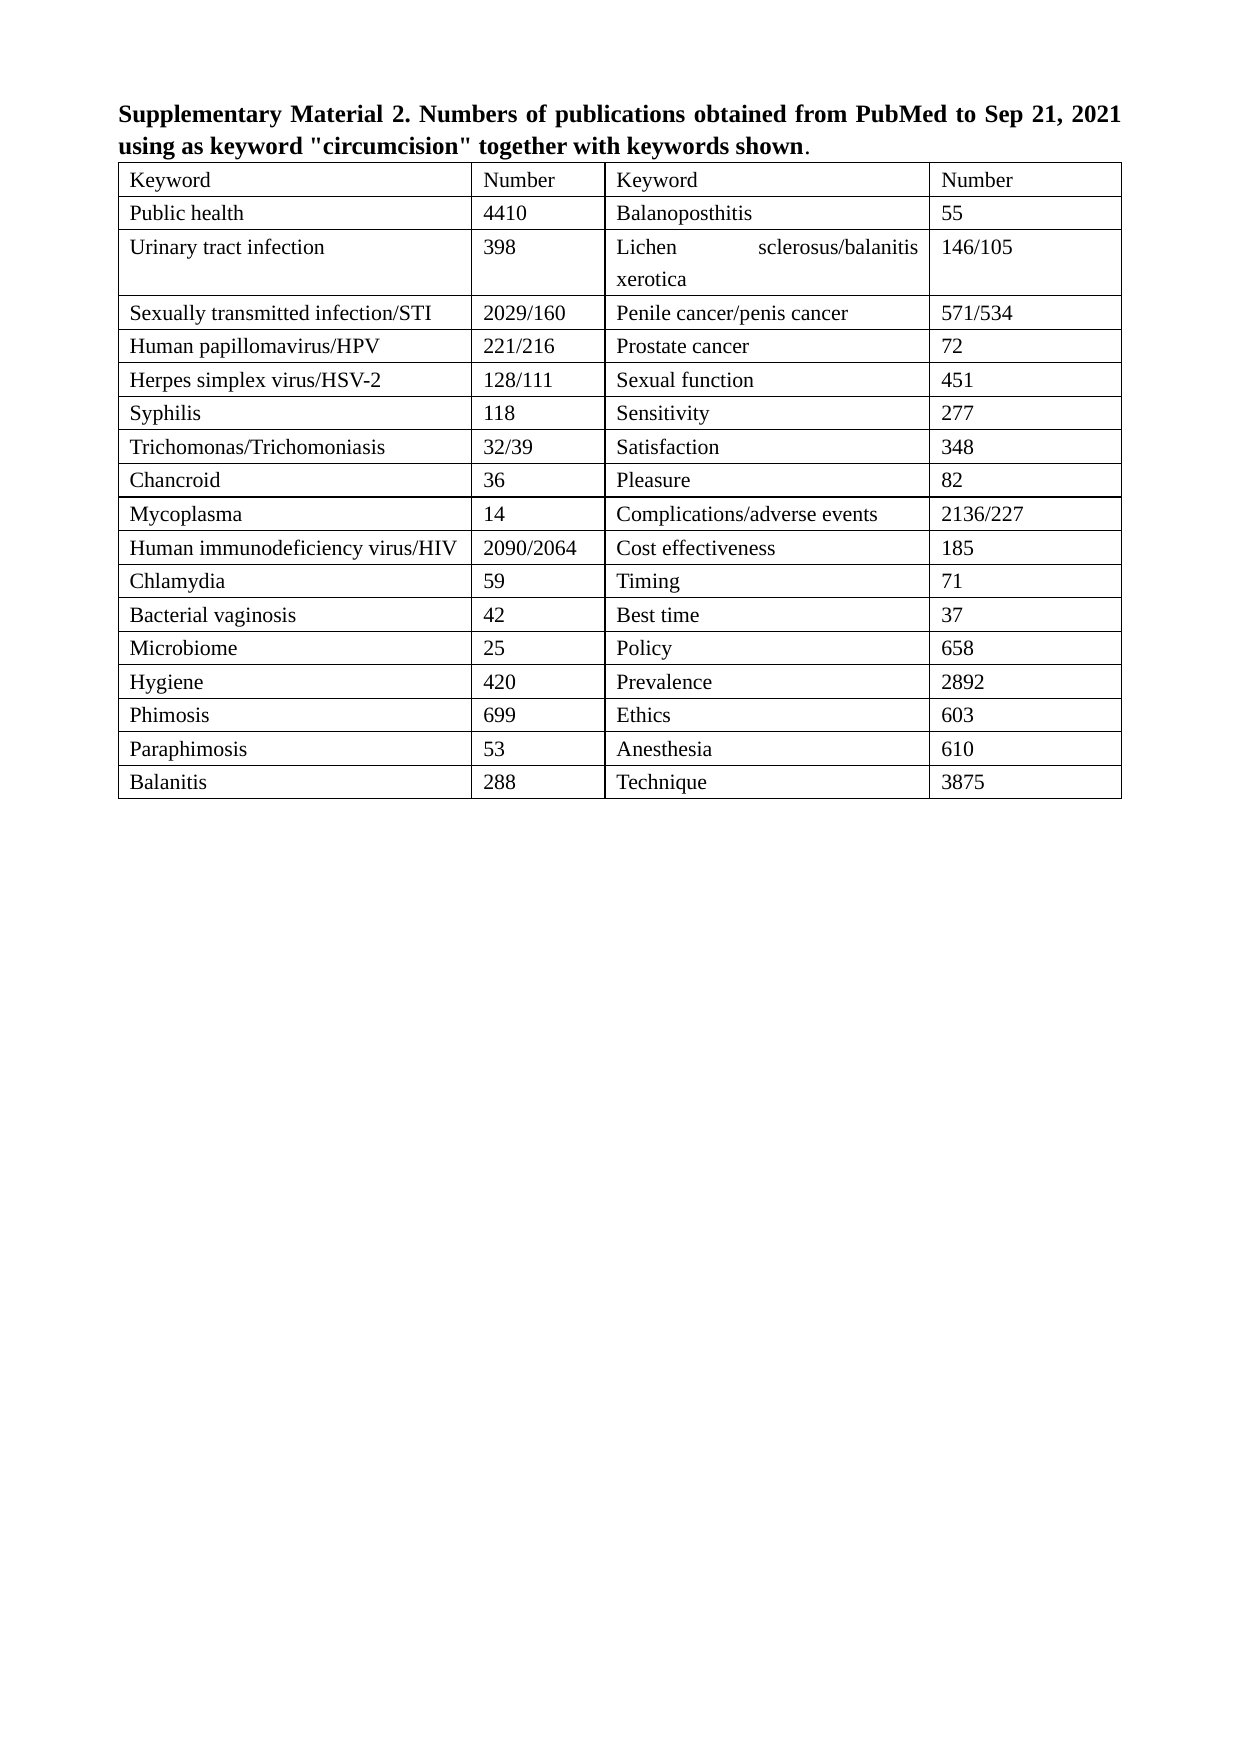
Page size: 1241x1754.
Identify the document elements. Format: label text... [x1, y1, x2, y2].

table_cell 25 [472, 632, 604, 664]
table_cell 59 [472, 565, 604, 597]
table_cell Balanitis [119, 766, 471, 798]
table_cell Satisfaction [606, 430, 929, 463]
table_cell 37 [930, 598, 1121, 631]
table_cell Public health [119, 197, 471, 229]
table_cell Anesthesia [606, 732, 929, 765]
table_cell 4410 [472, 197, 604, 229]
table_cell 32/39 [472, 430, 604, 463]
table_cell Human immunodeficiency virus/HIV [119, 531, 471, 563]
table_cell 699 [472, 699, 604, 731]
table_cell Timing [606, 565, 929, 597]
table_cell Microbiome [119, 632, 471, 664]
table_cell 3875 [930, 766, 1121, 798]
table_cell Trichomonas/Trichomoniasis [119, 430, 471, 463]
table_cell Technique [606, 766, 929, 798]
table_cell 221/216 [472, 330, 604, 362]
table_cell Phimosis [119, 699, 471, 731]
table_cell 53 [472, 732, 604, 765]
table_header Keyword [119, 163, 471, 196]
table_cell Herpes simplex virus/HSV-2 [119, 363, 471, 396]
table_cell 14 [472, 498, 604, 530]
table_cell 71 [930, 565, 1121, 597]
table_cell 185 [930, 531, 1121, 563]
table_cell Paraphimosis [119, 732, 471, 765]
table_cell Policy [606, 632, 929, 664]
table_cell Ethics [606, 699, 929, 731]
table_cell 36 [472, 464, 604, 496]
table_cell Syphilis [119, 397, 471, 429]
table_cell Hygiene [119, 665, 471, 698]
table_cell 128/111 [472, 363, 604, 396]
table_cell 451 [930, 363, 1121, 396]
table_header Number [472, 163, 604, 196]
table_header Keyword [606, 163, 929, 196]
table_cell 2136/227 [930, 498, 1121, 530]
table_cell 658 [930, 632, 1121, 664]
table_cell Best time [606, 598, 929, 631]
table_cell 348 [930, 430, 1121, 463]
table_cell 82 [930, 464, 1121, 496]
table_cell 2090/2064 [472, 531, 604, 563]
table_cell Chlamydia [119, 565, 471, 597]
text Supplementary Material 2. Numbers of publications obtained from PubMed to Sep 21, 2021 using as keyword "circumcision" together with keywords shown. [118, 97, 1122, 162]
table_cell 398 [472, 230, 604, 295]
table_cell Bacterial vaginosis [119, 598, 471, 631]
table_cell 571/534 [930, 296, 1121, 329]
table_cell Penile cancer/penis cancer [606, 296, 929, 329]
table_cell Prostate cancer [606, 330, 929, 362]
table_cell Cost effectiveness [606, 531, 929, 563]
table_header Number [930, 163, 1121, 196]
table_cell Prevalence [606, 665, 929, 698]
table_cell 118 [472, 397, 604, 429]
table_cell 55 [930, 197, 1121, 229]
table_cell Sensitivity [606, 397, 929, 429]
table_cell Sexual function [606, 363, 929, 396]
table_cell 42 [472, 598, 604, 631]
table_cell 2029/160 [472, 296, 604, 329]
table_cell Mycoplasma [119, 498, 471, 530]
table_cell 420 [472, 665, 604, 698]
table_cell Lichen sclerosus/balanitis xerotica [606, 230, 929, 295]
table_cell 610 [930, 732, 1121, 765]
table_cell 603 [930, 699, 1121, 731]
table_cell Urinary tract infection [119, 230, 471, 295]
table_cell Chancroid [119, 464, 471, 496]
table_cell 146/105 [930, 230, 1121, 295]
table_cell 2892 [930, 665, 1121, 698]
table_cell 288 [472, 766, 604, 798]
table_cell Sexually transmitted infection/STI [119, 296, 471, 329]
table_cell Balanoposthitis [606, 197, 929, 229]
table_cell 72 [930, 330, 1121, 362]
table_cell 277 [930, 397, 1121, 429]
table_cell Pleasure [606, 464, 929, 496]
table_cell Human papillomavirus/HPV [119, 330, 471, 362]
table_cell Complications/adverse events [606, 498, 929, 530]
